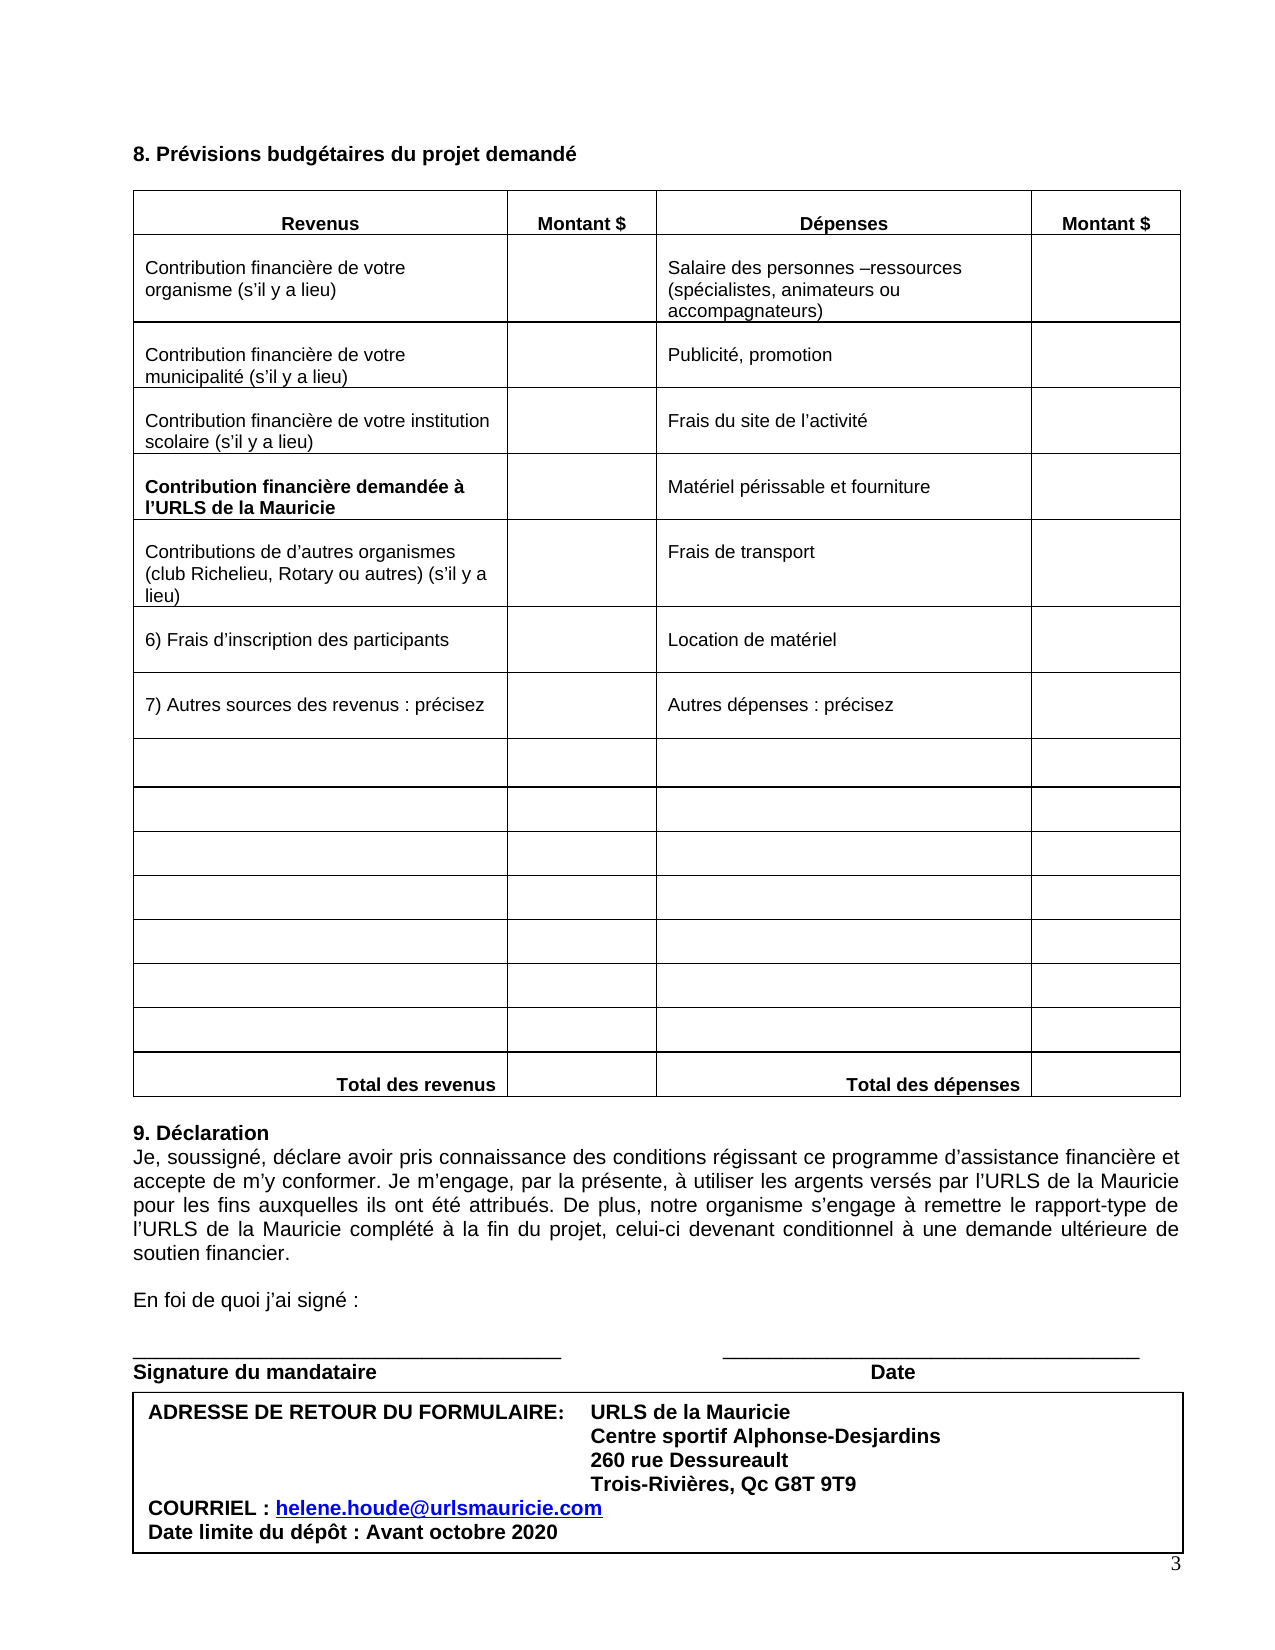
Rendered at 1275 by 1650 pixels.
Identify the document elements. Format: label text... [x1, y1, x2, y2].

table_cell [1032, 323, 1180, 387]
table_cell Matériel périssable et fourniture [657, 454, 1031, 519]
table_cell [1032, 607, 1180, 672]
table_cell [508, 520, 656, 606]
table_cell Contribution financière de votre institution scolaire (s’il y a lieu) [134, 388, 507, 453]
table_header Revenus [134, 191, 507, 234]
text 9. Déclaration [133, 1121, 1181, 1144]
table_cell Total des dépenses [657, 1053, 1031, 1096]
text Signature du mandataire Date [133, 1360, 1181, 1384]
table_cell Autres dépenses : précisez [657, 673, 1031, 737]
table_cell [1032, 788, 1180, 831]
text 8. Prévisions budgétaires du projet demandé [133, 142, 1181, 166]
table_cell [657, 920, 1031, 963]
table_cell [1032, 920, 1180, 963]
table_cell [657, 964, 1031, 1007]
table_cell [1032, 832, 1180, 875]
table_cell Location de matériel [657, 607, 1031, 672]
table_cell Publicité, promotion [657, 323, 1031, 387]
table_cell [508, 323, 656, 387]
table_cell [508, 920, 656, 963]
table_cell [1032, 1053, 1180, 1096]
table_cell [134, 788, 507, 831]
text En foi de quoi j’ai signé : [133, 1288, 1181, 1312]
table_cell [1032, 520, 1180, 606]
table_cell [657, 832, 1031, 875]
table_cell [508, 964, 656, 1007]
table_cell [1032, 235, 1180, 321]
table_cell [134, 876, 507, 919]
table_cell [1032, 1008, 1180, 1051]
table_cell [508, 1053, 656, 1096]
table_cell [1032, 673, 1180, 737]
table_cell [508, 607, 656, 672]
table_cell Contributions de d’autres organismes (club Richelieu, Rotary ou autres) (s’il y a lieu) [134, 520, 507, 606]
table_cell [508, 388, 656, 453]
table_cell [134, 832, 507, 875]
table_cell [508, 454, 656, 519]
text _____________________________________ ____________________________________ [133, 1336, 1181, 1360]
table_cell Total des revenus [134, 1053, 507, 1096]
table_cell [508, 788, 656, 831]
table_cell [508, 739, 656, 786]
table_cell 6) Frais d’inscription des participants [134, 607, 507, 672]
table_cell [1032, 876, 1180, 919]
table_cell [1032, 964, 1180, 1007]
table_cell [134, 739, 507, 786]
table_cell [508, 876, 656, 919]
table_cell 7) Autres sources des revenus : précisez [134, 673, 507, 737]
table_header Dépenses [657, 191, 1031, 234]
table_cell Frais de transport [657, 520, 1031, 606]
table_cell [657, 739, 1031, 786]
table_cell [657, 788, 1031, 831]
table_cell [508, 673, 656, 737]
table_header Montant $ [508, 191, 656, 234]
table_cell Frais du site de l’activité [657, 388, 1031, 453]
table_cell [657, 1008, 1031, 1051]
table_cell [508, 1008, 656, 1051]
table_cell [657, 876, 1031, 919]
table_cell [134, 964, 507, 1007]
table_cell [134, 1008, 507, 1051]
table_cell [1032, 388, 1180, 453]
text Je, soussigné, déclare avoir pris connaissance des conditions régissant ce programme d’assistance financière et accepte de m’y conformer. Je m’engage, par la présente, à utiliser les argents versés par l’URLS de la Mauricie pour les fins auxquelles ils ont été attribués. De plus, notre organisme s’engage à remettre le rapport-type de l’URLS de la Mauricie complété à la fin du projet, celui-ci devenant conditionnel à une demande ultérieure de soutien financier. [133, 1144, 1181, 1264]
table_cell [1032, 739, 1180, 786]
table_cell Salaire des personnes –ressources (spécialistes, animateurs ou accompagnateurs) [657, 235, 1031, 321]
table_cell Contribution financière de votre organisme (s’il y a lieu) [134, 235, 507, 321]
table_cell Contribution financière demandée à l’URLS de la Mauricie [134, 454, 507, 519]
table_cell [134, 920, 507, 963]
table_cell [508, 235, 656, 321]
table_cell Contribution financière de votre municipalité (s’il y a lieu) [134, 323, 507, 387]
table_cell [1032, 454, 1180, 519]
table_header Montant $ [1032, 191, 1180, 234]
table_cell [508, 832, 656, 875]
